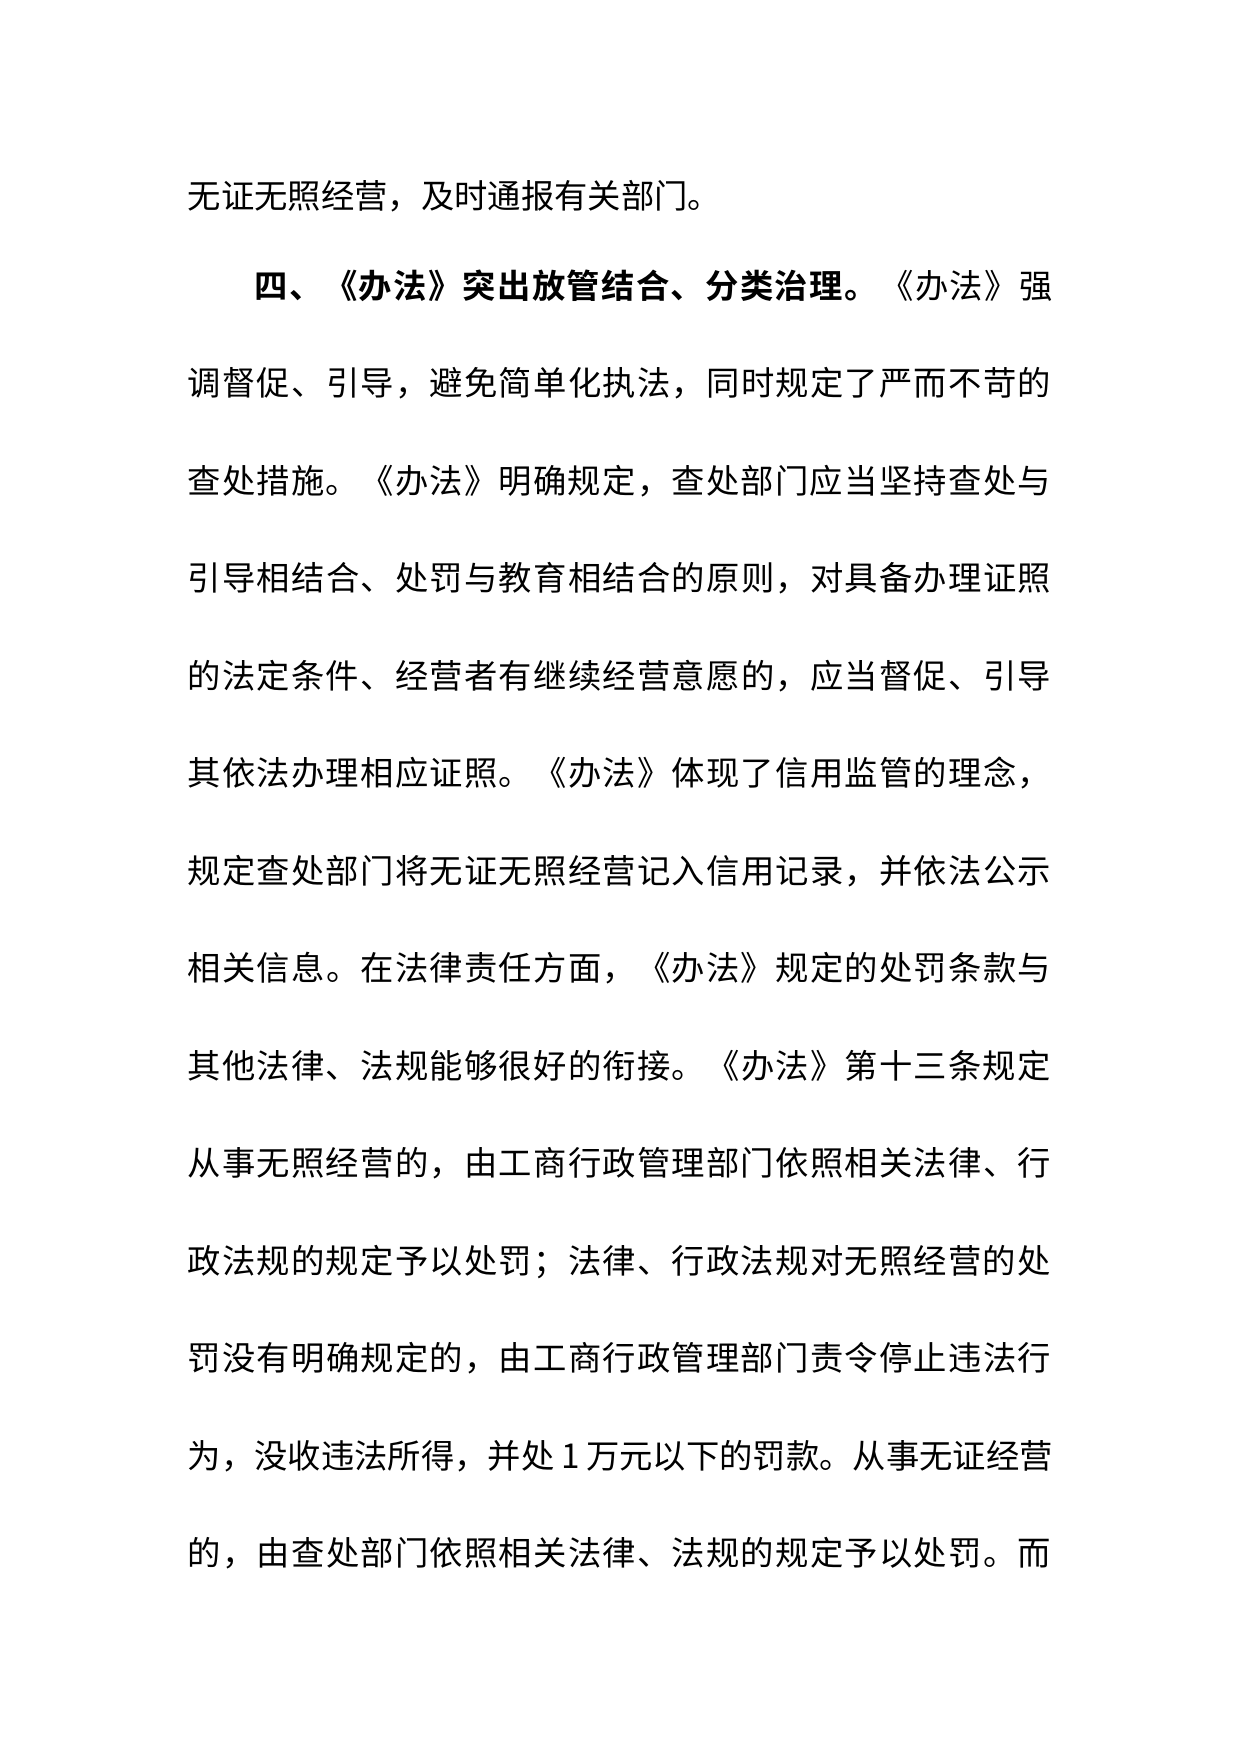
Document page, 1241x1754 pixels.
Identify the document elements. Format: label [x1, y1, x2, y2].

text [187, 162, 1053, 227]
text [187, 251, 1053, 1583]
